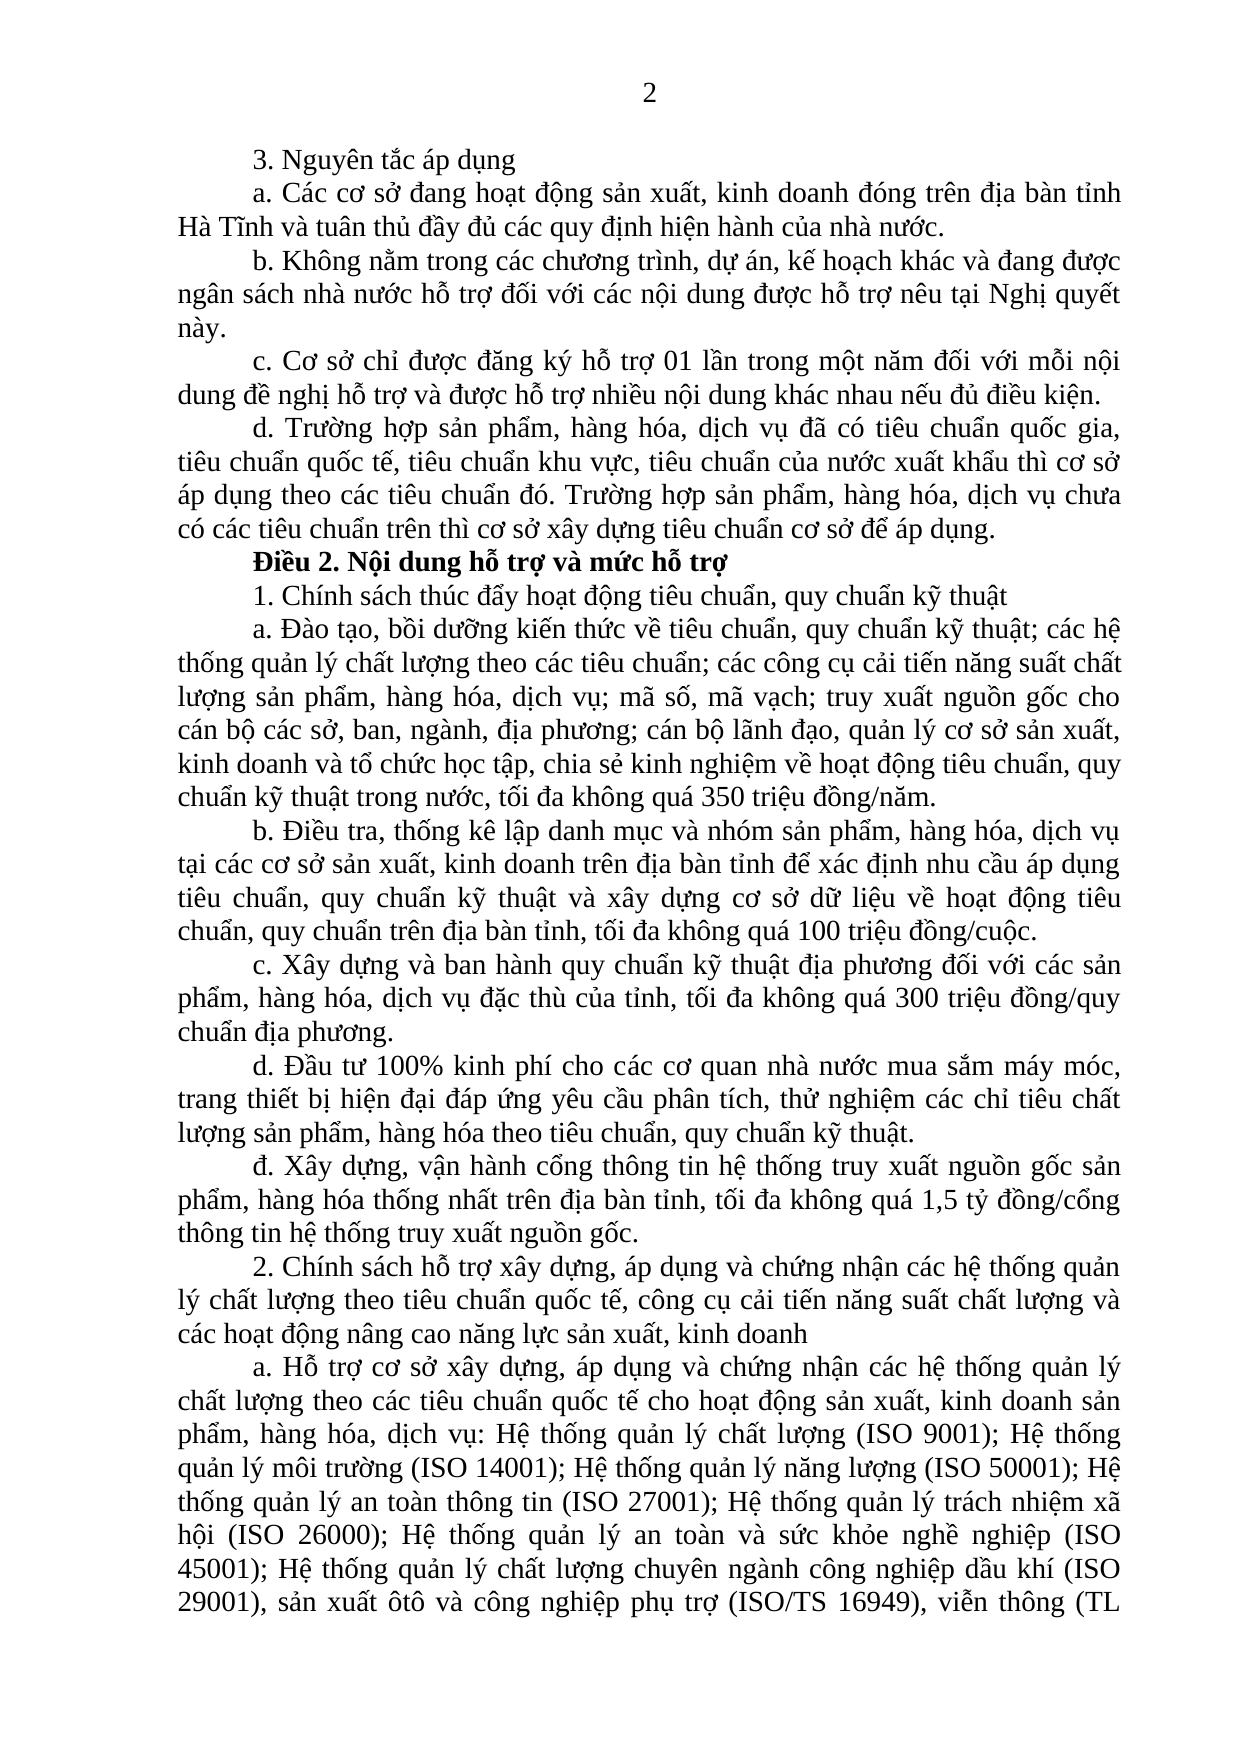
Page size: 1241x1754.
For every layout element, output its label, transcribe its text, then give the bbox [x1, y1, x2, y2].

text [177, 1349, 1122, 1618]
text 1. Chính sách thúc đẩy hoạt động tiêu chuẩn, quy chuẩn kỹ thuật [177, 578, 1122, 612]
text b. Điều tra, thống kê lập danh mục và nhóm sản phẩm, hàng hóa, dịch vụ tại các cơ sở sản xuất, kinh doanh trên địa bàn tỉnh để xác định nhu cầu áp dụng tiêu chuẩn, quy chuẩn kỹ thuật và xây dựng cơ sở dữ liệu về hoạt động tiêu chuẩn, quy chuẩn trên địa bàn tỉnh, tối đa không quá 100 triệu đồng/cuộc. [177, 813, 1122, 947]
text Điều 2. Nội dung hỗ trợ và mức hỗ trợ [177, 544, 1122, 578]
text d. Đầu tư 100% kinh phí cho các cơ quan nhà nước mua sắm máy móc, trang thiết bị hiện đại đáp ứng yêu cầu phân tích, thử nghiệm các chỉ tiêu chất lượng sản phẩm, hàng hóa theo tiêu chuẩn, quy chuẩn kỹ thuật. [177, 1048, 1122, 1148]
text a. Các cơ sở đang hoạt động sản xuất, kinh doanh đóng trên địa bàn tỉnh Hà Tĩnh và tuân thủ đầy đủ các quy định hiện hành của nhà nước. [177, 176, 1122, 243]
text c. Xây dựng và ban hành quy chuẩn kỹ thuật địa phương đối với các sản phẩm, hàng hóa, dịch vụ đặc thù của tỉnh, tối đa không quá 300 triệu đồng/quy chuẩn địa phương. [177, 947, 1122, 1048]
text a. Đào tạo, bồi dưỡng kiến thức về tiêu chuẩn, quy chuẩn kỹ thuật; các hệ thống quản lý chất lượng theo các tiêu chuẩn; các công cụ cải tiến năng suất chất lượng sản phẩm, hàng hóa, dịch vụ; mã số, mã vạch; truy xuất nguồn gốc cho cán bộ các sở, ban, ngành, địa phương; cán bộ lãnh đạo, quản lý cơ sở sản xuất, kinh doanh và tổ chức học tập, chia sẻ kinh nghiệm về hoạt động tiêu chuẩn, quy chuẩn kỹ thuật trong nước, tối đa không quá 350 triệu đồng/năm. [177, 612, 1122, 813]
text d. Trường hợp sản phẩm, hàng hóa, dịch vụ đã có tiêu chuẩn quốc gia, tiêu chuẩn quốc tế, tiêu chuẩn khu vực, tiêu chuẩn của nước xuất khẩu thì cơ sở áp dụng theo các tiêu chuẩn đó. Trường hợp sản phẩm, hàng hóa, dịch vụ chưa có các tiêu chuẩn trên thì cơ sở xây dựng tiêu chuẩn cơ sở để áp dụng. [177, 410, 1122, 544]
text b. Không nằm trong các chương trình, dự án, kế hoạch khác và đang được ngân sách nhà nước hỗ trợ đối với các nội dung được hỗ trợ nêu tại Nghị quyết này. [177, 243, 1122, 343]
text 2. Chính sách hỗ trợ xây dựng, áp dụng và chứng nhận các hệ thống quản lý chất lượng theo tiêu chuẩn quốc tế, công cụ cải tiến năng suất chất lượng và các hoạt động nâng cao năng lực sản xuất, kinh doanh [177, 1249, 1122, 1349]
text c. Cơ sở chỉ được đăng ký hỗ trợ 01 lần trong một năm đối với mỗi nội dung đề nghị hỗ trợ và được hỗ trợ nhiều nội dung khác nhau nếu đủ điều kiện. [177, 343, 1122, 410]
text 3. Nguyên tắc áp dụng [177, 142, 1122, 176]
text đ. Xây dựng, vận hành cổng thông tin hệ thống truy xuất nguồn gốc sản phẩm, hàng hóa thống nhất trên địa bàn tỉnh, tối đa không quá 1,5 tỷ đồng/cổng thông tin hệ thống truy xuất nguồn gốc. [177, 1148, 1122, 1249]
